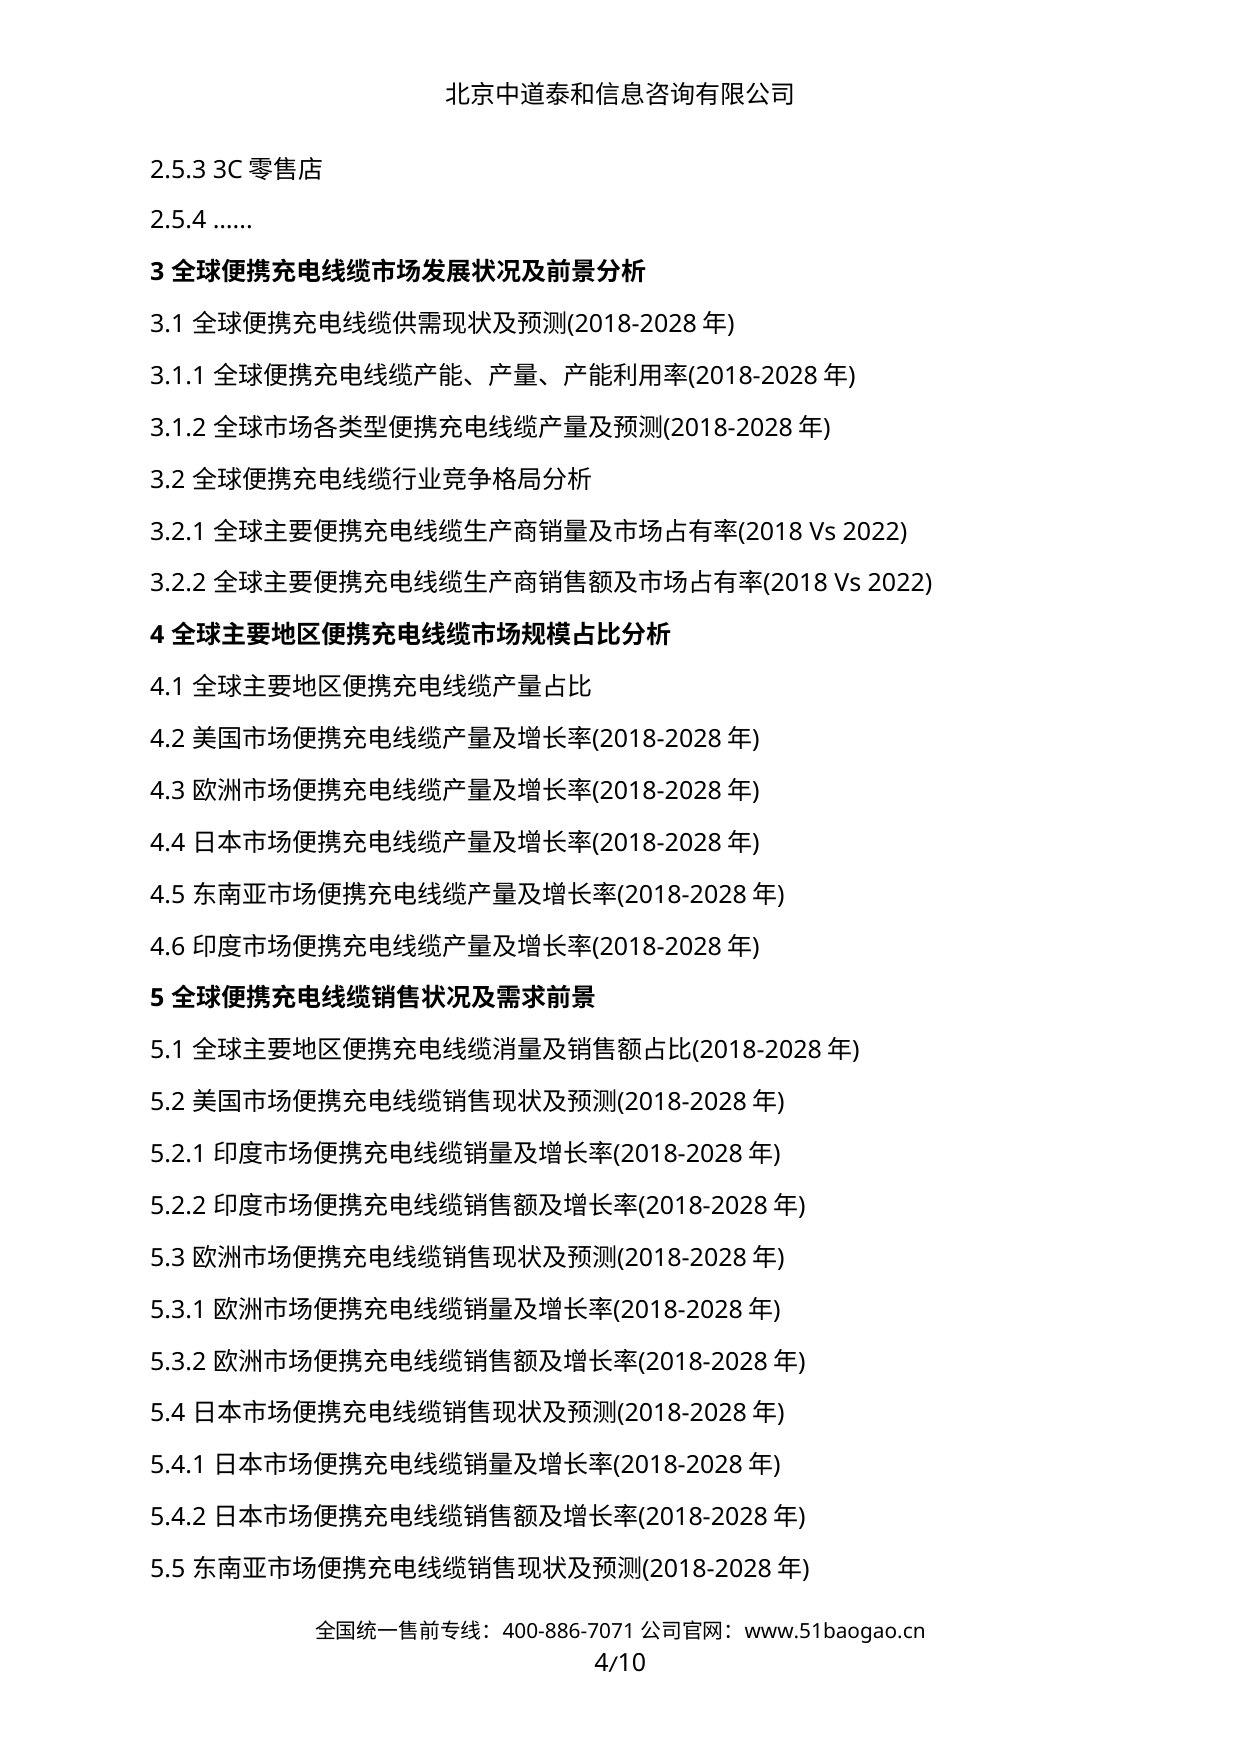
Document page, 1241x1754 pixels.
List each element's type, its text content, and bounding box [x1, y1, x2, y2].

text 4.4 日本市场便携充电线缆产量及增长率(2018-2028年) [150, 822, 1090, 858]
text 3.1 全球便携充电线缆供需现状及预测(2018-2028年) [150, 303, 1090, 340]
text 5.1 全球主要地区便携充电线缆消量及销售额占比(2018-2028年) [150, 1030, 1090, 1066]
text 5.2 美国市场便携充电线缆销售现状及预测(2018-2028年) [150, 1082, 1090, 1118]
text 3.1.1 全球便携充电线缆产能、产量、产能利用率(2018-2028年) [150, 355, 1090, 392]
text 3.2 全球便携充电线缆行业竞争格局分析 [150, 459, 1090, 495]
text 3.2.1 全球主要便携充电线缆生产商销量及市场占有率(2018 Vs 2022) [150, 511, 1090, 547]
text 2.5.3 3C零售店 [150, 150, 1090, 186]
text 3.1.2 全球市场各类型便携充电线缆产量及预测(2018-2028年) [150, 407, 1090, 443]
text 5.3.1 欧洲市场便携充电线缆销量及增长率(2018-2028年) [150, 1289, 1090, 1325]
text 3.2.2 全球主要便携充电线缆生产商销售额及市场占有率(2018 Vs 2022) [150, 563, 1090, 599]
text 2.5.4 …... [150, 202, 1090, 236]
text 5.2.2 印度市场便携充电线缆销售额及增长率(2018-2028年) [150, 1185, 1090, 1222]
text 5.4.1 日本市场便携充电线缆销量及增长率(2018-2028年) [150, 1445, 1090, 1481]
text 4.2 美国市场便携充电线缆产量及增长率(2018-2028年) [150, 718, 1090, 755]
text 4 全球主要地区便携充电线缆市场规模占比分析 [150, 615, 1090, 651]
text 4.1 全球主要地区便携充电线缆产量占比 [150, 667, 1090, 703]
text 4.5 东南亚市场便携充电线缆产量及增长率(2018-2028年) [150, 874, 1090, 910]
text 4.6 印度市场便携充电线缆产量及增长率(2018-2028年) [150, 926, 1090, 962]
text 5.2.1 印度市场便携充电线缆销量及增长率(2018-2028年) [150, 1133, 1090, 1170]
text 5.4.2 日本市场便携充电线缆销售额及增长率(2018-2028年) [150, 1497, 1090, 1533]
text 5.3.2 欧洲市场便携充电线缆销售额及增长率(2018-2028年) [150, 1341, 1090, 1377]
text 5 全球便携充电线缆销售状况及需求前景 [150, 978, 1090, 1014]
text 5.3 欧洲市场便携充电线缆销售现状及预测(2018-2028年) [150, 1237, 1090, 1273]
text 3 全球便携充电线缆市场发展状况及前景分析 [150, 252, 1090, 288]
text 5.4 日本市场便携充电线缆销售现状及预测(2018-2028年) [150, 1393, 1090, 1429]
text 5.5 东南亚市场便携充电线缆销售现状及预测(2018-2028年) [150, 1548, 1090, 1585]
text 4.3 欧洲市场便携充电线缆产量及增长率(2018-2028年) [150, 770, 1090, 807]
